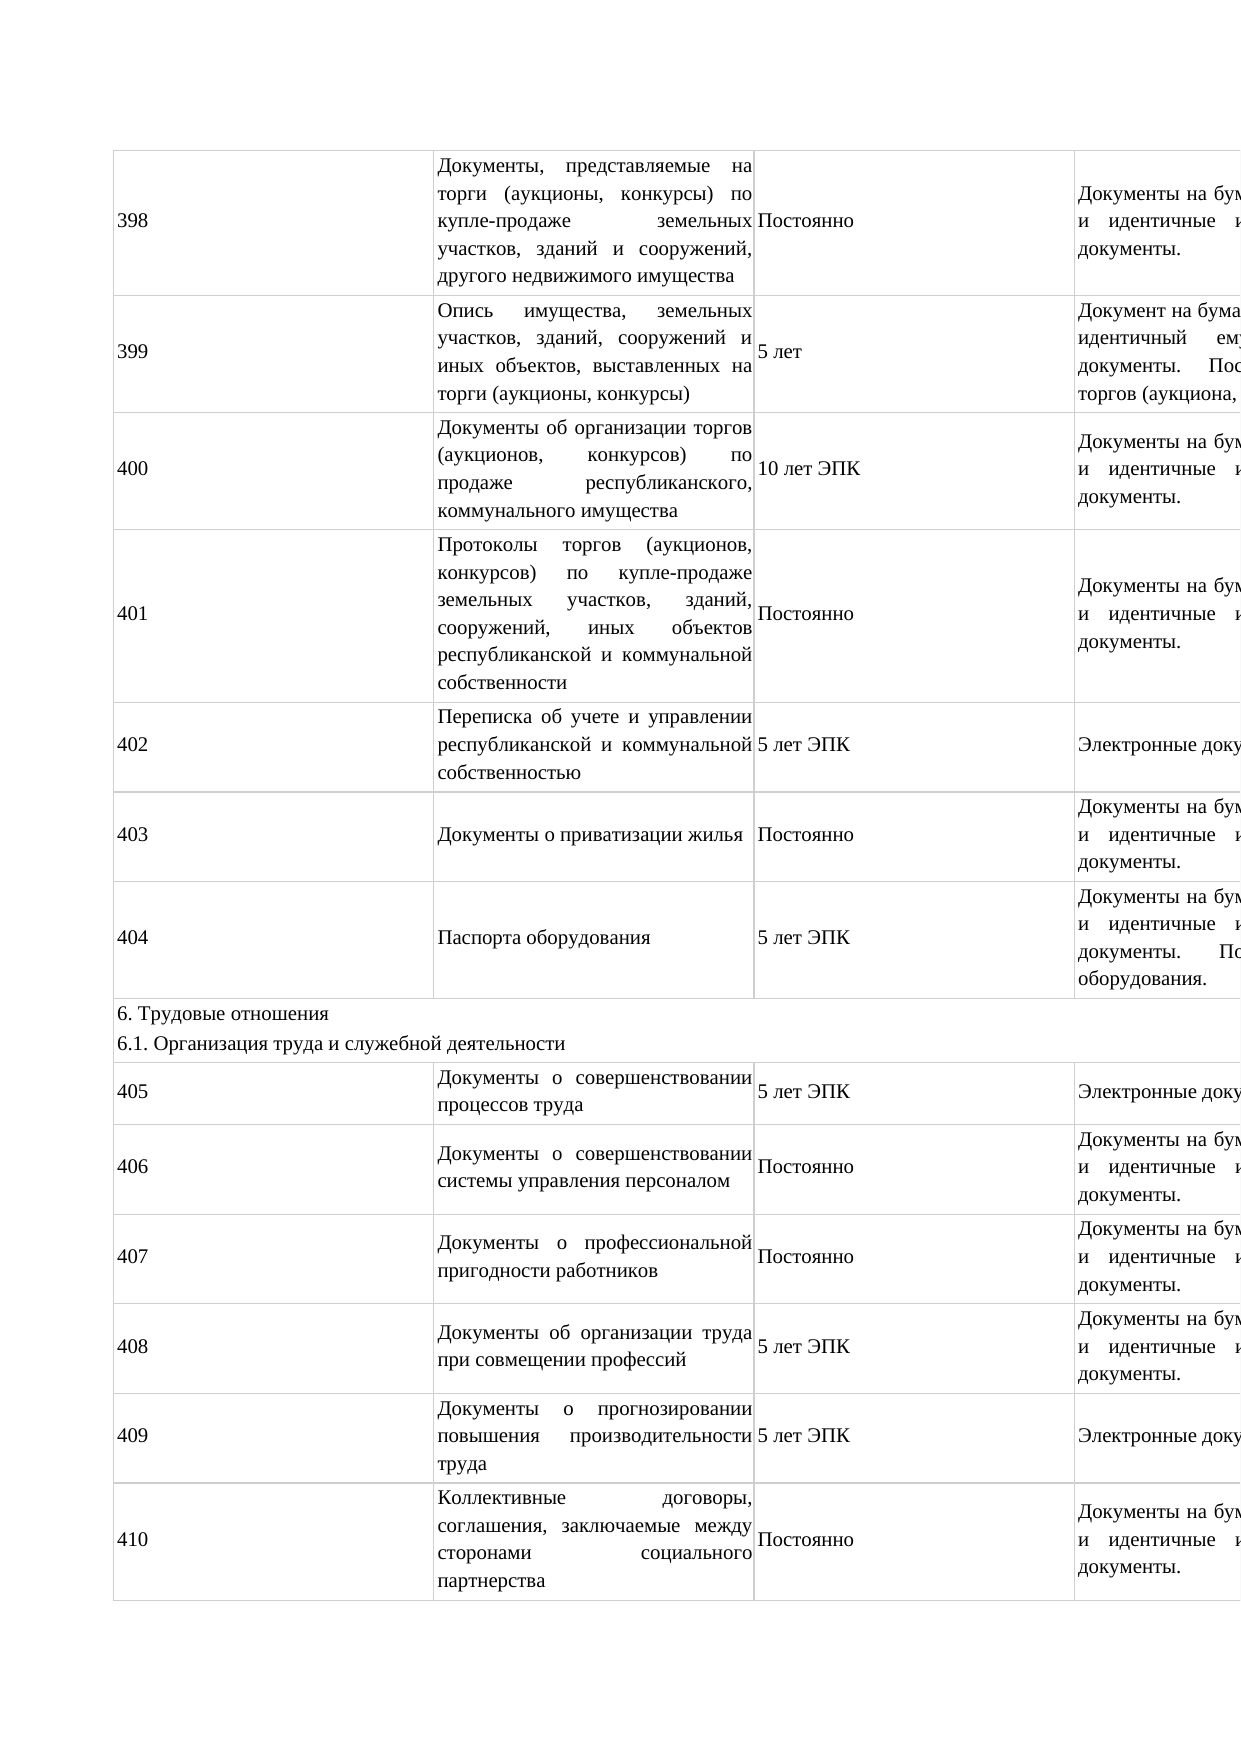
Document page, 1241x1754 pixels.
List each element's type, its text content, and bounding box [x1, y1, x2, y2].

table_cell 5 лет ЭПК [755, 703, 1074, 791]
table_cell Документы на бумажном носителе и идентичные им электронные документы. [1075, 151, 1240, 295]
table_cell Документы на бумажном носителе и идентичные им электронные документы. После списания оборудования. [1075, 882, 1240, 998]
table_cell 5 лет ЭПК [755, 1394, 1074, 1482]
table_cell 401 [114, 530, 433, 702]
table_cell Паспорта оборудования [434, 882, 753, 998]
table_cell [1075, 1484, 1240, 1599]
table_cell Постоянно [755, 1125, 1074, 1213]
table_cell Документы на бумажном носителе и идентичные им электронные документы. [1075, 1125, 1240, 1213]
table_cell 410 [114, 1484, 433, 1599]
table_cell Документы на бумажном носителе и идентичные им электронные документы. [1075, 1304, 1240, 1393]
table_cell 408 [114, 1304, 433, 1393]
table_cell Электронные документы*. [1075, 703, 1240, 791]
table_cell 404 [114, 882, 433, 998]
table_cell Электронные документы*. [1075, 1063, 1240, 1124]
table_cell Электронные документы*. [1075, 1394, 1240, 1482]
table_cell Протоколы торгов (аукционов, конкурсов) по купле-продаже земельных участков, зданий, сооружений, иных объектов республиканской и коммунальной собственности [434, 530, 753, 702]
table_cell Постоянно [755, 530, 1074, 702]
table_cell 405 [114, 1063, 433, 1124]
table_cell 6. Трудовые отношения 6.1. Организация труда и служебной деятельности [114, 999, 1240, 1062]
table_cell 399 [114, 296, 433, 412]
table_cell 402 [114, 703, 433, 791]
table_cell 400 [114, 413, 433, 529]
table_cell Постоянно [755, 1215, 1074, 1303]
table_cell 398 [114, 151, 433, 295]
table_cell Постоянно [755, 151, 1074, 295]
table_cell Документы о прогнозировании повышения производительности труда [434, 1394, 753, 1482]
table_cell 407 [114, 1215, 433, 1303]
table_cell Документы о приватизации жилья [434, 793, 753, 881]
table_cell 403 [114, 793, 433, 881]
table_cell Документы об организации торгов (аукционов, конкурсов) по продаже республиканского, коммунального имущества [434, 413, 753, 529]
table_cell 5 лет ЭПК [755, 882, 1074, 998]
table_cell Документы, представляемые на торги (аукционы, конкурсы) по купле-продаже земельных участков, зданий и сооружений, другого недвижимого имущества [434, 151, 753, 295]
table_cell Постоянно [755, 1484, 1074, 1599]
table_cell 5 лет ЭПК [755, 1304, 1074, 1393]
table_cell 10 лет ЭПК [755, 413, 1074, 529]
table_cell Документы на бумажном носителе и идентичные им электронные документы. [1075, 413, 1240, 529]
table_cell 406 [114, 1125, 433, 1213]
table_cell Документы на бумажном носителе и идентичные им электронные документы. [1075, 530, 1240, 702]
table_cell 409 [114, 1394, 433, 1482]
table_cell Опись имущества, земельных участков, зданий, сооружений и иных объектов, выставленных на торги (аукционы, конкурсы) [434, 296, 753, 412]
table_cell Коллективные договоры, соглашения, заключаемые между сторонами социального партнерства [434, 1484, 753, 1599]
table_cell Документы на бумажном носителе и идентичные им электронные документы. [1075, 793, 1240, 881]
table_cell Документ на бумажном носителе и идентичный ему электронные документы. После проведения торгов (аукциона, конкурса). [1075, 296, 1240, 412]
table_cell Документы о совершенствовании системы управления персоналом [434, 1125, 753, 1213]
table_cell 5 лет [755, 296, 1074, 412]
table_cell 5 лет ЭПК [755, 1063, 1074, 1124]
table_cell Документы о профессиональной пригодности работников [434, 1215, 753, 1303]
table_cell Переписка об учете и управлении республиканской и коммунальной собственностью [434, 703, 753, 791]
table_cell Документы на бумажном носителе и идентичные им электронные документы. [1075, 1215, 1240, 1303]
table_cell Постоянно [755, 793, 1074, 881]
table_cell Документы об организации труда при совмещении профессий [434, 1304, 753, 1393]
table_cell Документы о совершенствовании процессов труда [434, 1063, 753, 1124]
